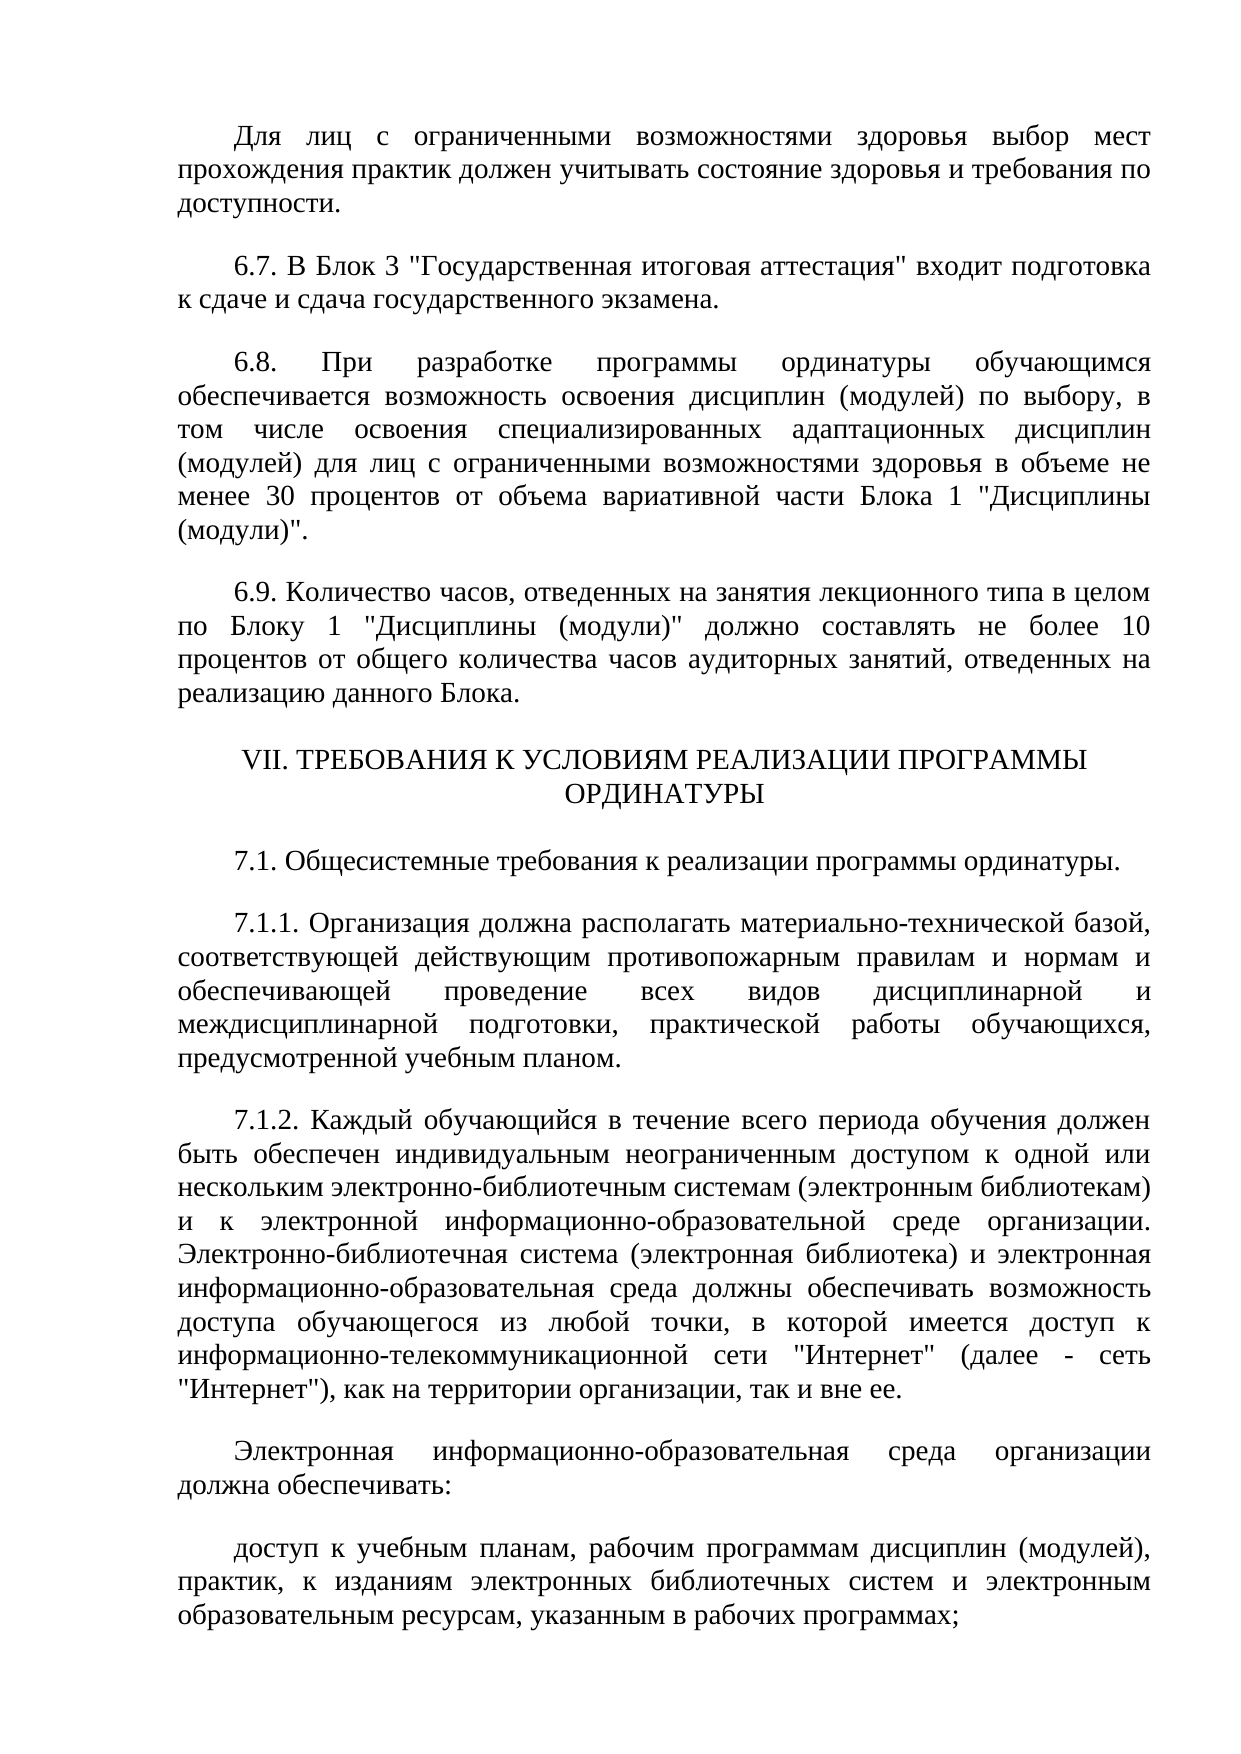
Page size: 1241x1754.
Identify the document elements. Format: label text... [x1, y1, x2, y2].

text Для лиц с ограниченными возможностями здоровья выбор мест прохождения практик должен учитывать состояние здоровья и требования по доступности. [177, 118, 1152, 219]
text 6.9. Количество часов, отведенных на занятия лекционного типа в целом по Блоку 1 "Дисциплины (модули)" должно составлять не более 10 процентов от общего количества часов аудиторных занятий, отведенных на реализацию данного Блока. [177, 574, 1152, 709]
text Электронная информационно-образовательная среда организации должна обеспечивать: [177, 1433, 1152, 1501]
text доступ к учебным планам, рабочим программам дисциплин (модулей), практик, к изданиям электронных библиотечных систем и электронным образовательным ресурсам, указанным в рабочих программах; [177, 1530, 1152, 1630]
text VII. ТРЕБОВАНИЯ К УСЛОВИЯМ РЕАЛИЗАЦИИ ПРОГРАММЫ ОРДИНАТУРЫ [177, 742, 1152, 809]
text 7.1. Общесистемные требования к реализации программы ординатуры. [177, 843, 1152, 876]
text 6.7. В Блок 3 "Государственная итоговая аттестация" входит подготовка к сдаче и сдача государственного экзамена. [177, 248, 1152, 315]
text 6.8. При разработке программы ординатуры обучающимся обеспечивается возможность освоения дисциплин (модулей) по выбору, в том числе освоения специализированных адаптационных дисциплин (модулей) для лиц с ограниченными возможностями здоровья в объеме не менее 30 процентов от объема вариативной части Блока 1 "Дисциплины (модули)". [177, 344, 1152, 545]
text 7.1.1. Организация должна располагать материально-технической базой, соответствующей действующим противопожарным правилам и нормам и обеспечивающей проведение всех видов дисциплинарной и междисциплинарной подготовки, практической работы обучающихся, предусмотренной учебным планом. [177, 906, 1152, 1073]
text 7.1.2. Каждый обучающийся в течение всего периода обучения должен быть обеспечен индивидуальным неограниченным доступом к одной или нескольким электронно-библиотечным системам (электронным библиотекам) и к электронной информационно-образовательной среде организации. Электронно-библиотечная система (электронная библиотека) и электронная информационно-образовательная среда должны обеспечивать возможность доступа обучающегося из любой точки, в которой имеется доступ к информационно-телекоммуникационной сети "Интернет" (далее - сеть "Интернет"), как на территории организации, так и вне ее. [177, 1102, 1152, 1404]
